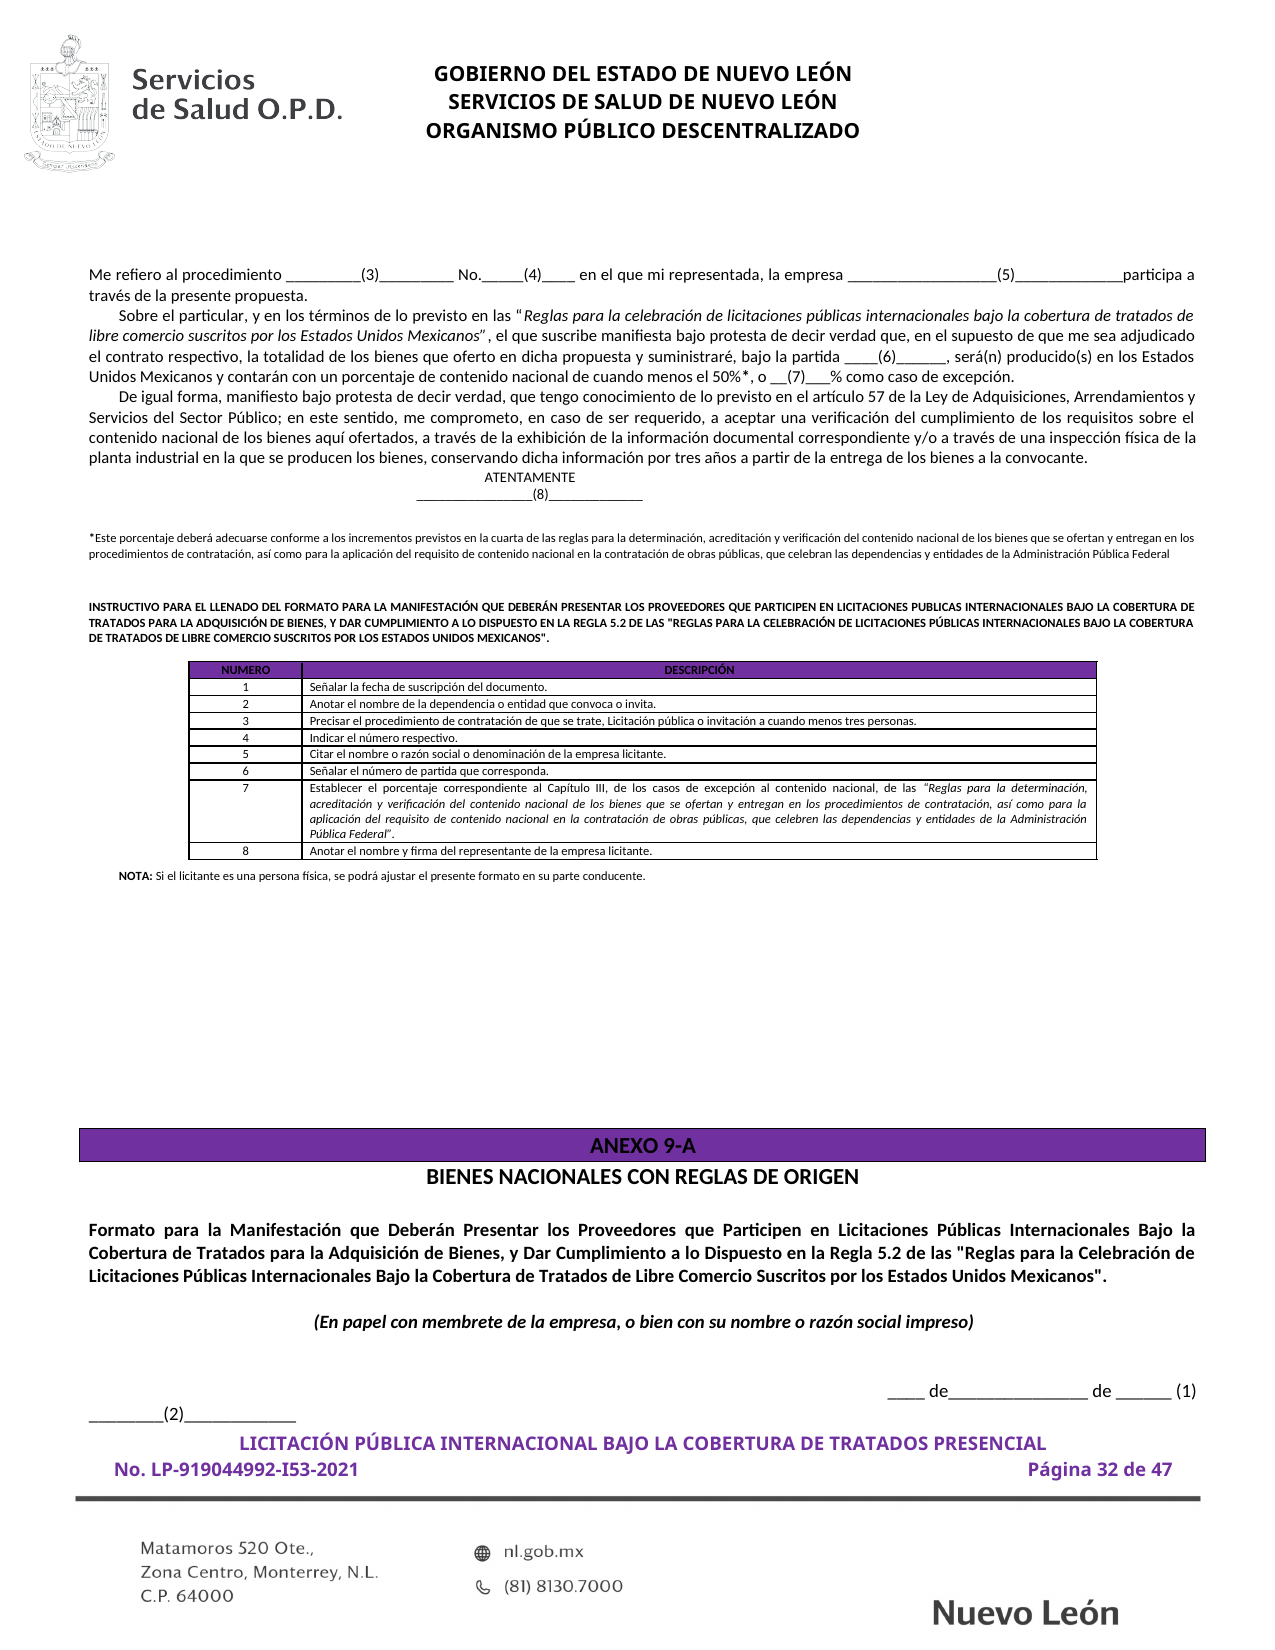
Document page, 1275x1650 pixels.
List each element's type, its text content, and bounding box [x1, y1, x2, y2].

table_cell 1 [190, 679, 301, 694]
table_cell Anotar el nombre de la dependencia o entidad que convoca o invita. [303, 696, 1096, 711]
title Formato para la Manifestación que Deberán Presentar los Proveedores que Participen en Licitaciones Públicas Internacionales Bajo la Cobertura de Tratados para la Adquisición de Bienes, y Dar Cumplimiento a lo Dispuesto en la Regla 5.2 de las "Reglas para la Celebración de Licitaciones Públicas Internacionales Bajo la Cobertura de Tratados de Libre Comercio Suscritos por los Estados Unidos Mexicanos". [89, 1218, 1197, 1287]
table_cell Anotar el nombre y firma del representante de la empresa licitante. [303, 843, 1096, 859]
table_cell 7 [190, 781, 301, 842]
text Me refiero al procedimiento _________(3)_________ No._____(4)____ en el que mi representada, la empresa __________________(5)_____________participa a través de la presente propuesta. [89, 265, 1197, 305]
table_cell Indicar el número respectivo. [303, 730, 1096, 745]
table_header ATENTAMENTE ________________(8)_____________ [302, 468, 757, 531]
text De igual forma, manifiesto bajo protesta de decir verdad, que tengo conocimiento de lo previsto en el artículo 57 de la Ley de Adquisiciones, Arrendamientos y Servicios del Sector Público; en este sentido, me comprometo, en caso de ser requerido, a aceptar una verificación del cumplimiento de los requisitos sobre el contenido nacional de los bienes aquí ofertados, a través de la exhibición de la información documental correspondiente y/o a través de una inspección física de la planta industrial en la que se producen los bienes, conservando dicha información por tres años a partir de la entrega de los bienes a la convocante. [89, 387, 1197, 468]
table_cell 8 [190, 843, 301, 859]
text INSTRUCTIVO PARA EL LLENADO DEL FORMATO PARA LA MANIFESTACIÓN QUE DEBERÁN PRESENTAR LOS PROVEEDORES QUE PARTICIPEN EN LICITACIONES PUBLICAS INTERNACIONALES BAJO LA COBERTURA DE TRATADOS PARA LA ADQUISICIÓN DE BIENES, Y DAR CUMPLIMIENTO A LO DISPUESTO EN LA REGLA 5.2 DE LAS "REGLAS PARA LA CELEBRACIÓN DE LICITACIONES PÚBLICAS INTERNACIONALES BAJO LA COBERTURA DE TRATADOS DE LIBRE COMERCIO SUSCRITOS POR LOS ESTADOS UNIDOS MEXICANOS". [89, 599, 1197, 646]
table_header DESCRIPCIÓN [303, 662, 1096, 678]
table_cell 4 [190, 730, 301, 745]
table_cell 3 [190, 713, 301, 728]
table_cell 2 [190, 696, 301, 711]
text *Este porcentaje deberá adecuarse conforme a los incrementos previstos en la cuarta de las reglas para la determinación, acreditación y verificación del contenido nacional de los bienes que se ofertan y entregan en los procedimientos de contratación, así como para la aplicación del requisito de contenido nacional en la contratación de obras públicas, que celebran las dependencias y entidades de la Administración Pública Federal [89, 531, 1197, 561]
table_cell 6 [190, 764, 301, 779]
text ANEXO 9-A [80, 1129, 1205, 1161]
table_header NUMERO [190, 662, 302, 678]
picture [15, 0, 356, 255]
text (En papel con membrete de la empresa, o bien con su nombre o razón social impreso) [89, 1310, 1197, 1333]
table_cell Señalar la fecha de suscripción del documento. [303, 679, 1096, 694]
picture [49, 1483, 1225, 1650]
table_cell 5 [190, 747, 301, 762]
table_cell Establecer el porcentaje correspondiente al Capítulo III, de los casos de excepción al contenido nacional, de las “Reglas para la determinación, acreditación y verificación del contenido nacional de los bienes que se ofertan y entregan en los procedimientos de contratación, así como para la aplicación del requisito de contenido nacional en la contratación de obras públicas, que celebren las dependencias y entidades de la Administración Pública Federal”. [303, 781, 1096, 842]
text BIENES NACIONALES CON REGLAS DE ORIGEN [89, 1162, 1197, 1190]
table_cell Precisar el procedimiento de contratación de que se trate, Licitación pública o invitación a cuando menos tres personas. [303, 713, 1096, 728]
text ____ de_______________ de ______ (1) [89, 1379, 1197, 1402]
text Sobre el particular, y en los términos de lo previsto en las “Reglas para la celebración de licitaciones públicas internacionales bajo la cobertura de tratados de libre comercio suscritos por los Estados Unidos Mexicanos”, el que suscribe manifiesta bajo protesta de decir verdad que, en el supuesto de que me sea adjudicado el contrato respectivo, la totalidad de los bienes que oferto en dicha propuesta y suministraré, bajo la partida ____(6)______, será(n) producido(s) en los Estados Unidos Mexicanos y contarán con un porcentaje de contenido nacional de cuando menos el 50%*, o __(7)___% como caso de excepción. [89, 305, 1197, 387]
table_cell Citar el nombre o razón social o denominación de la empresa licitante. [303, 747, 1096, 762]
text NOTA: Si el licitante es una persona física, se podrá ajustar el presente formato en su parte conducente. [89, 868, 1197, 883]
table_cell Señalar el número de partida que corresponda. [303, 764, 1096, 779]
text ________(2)____________ [89, 1402, 1197, 1425]
